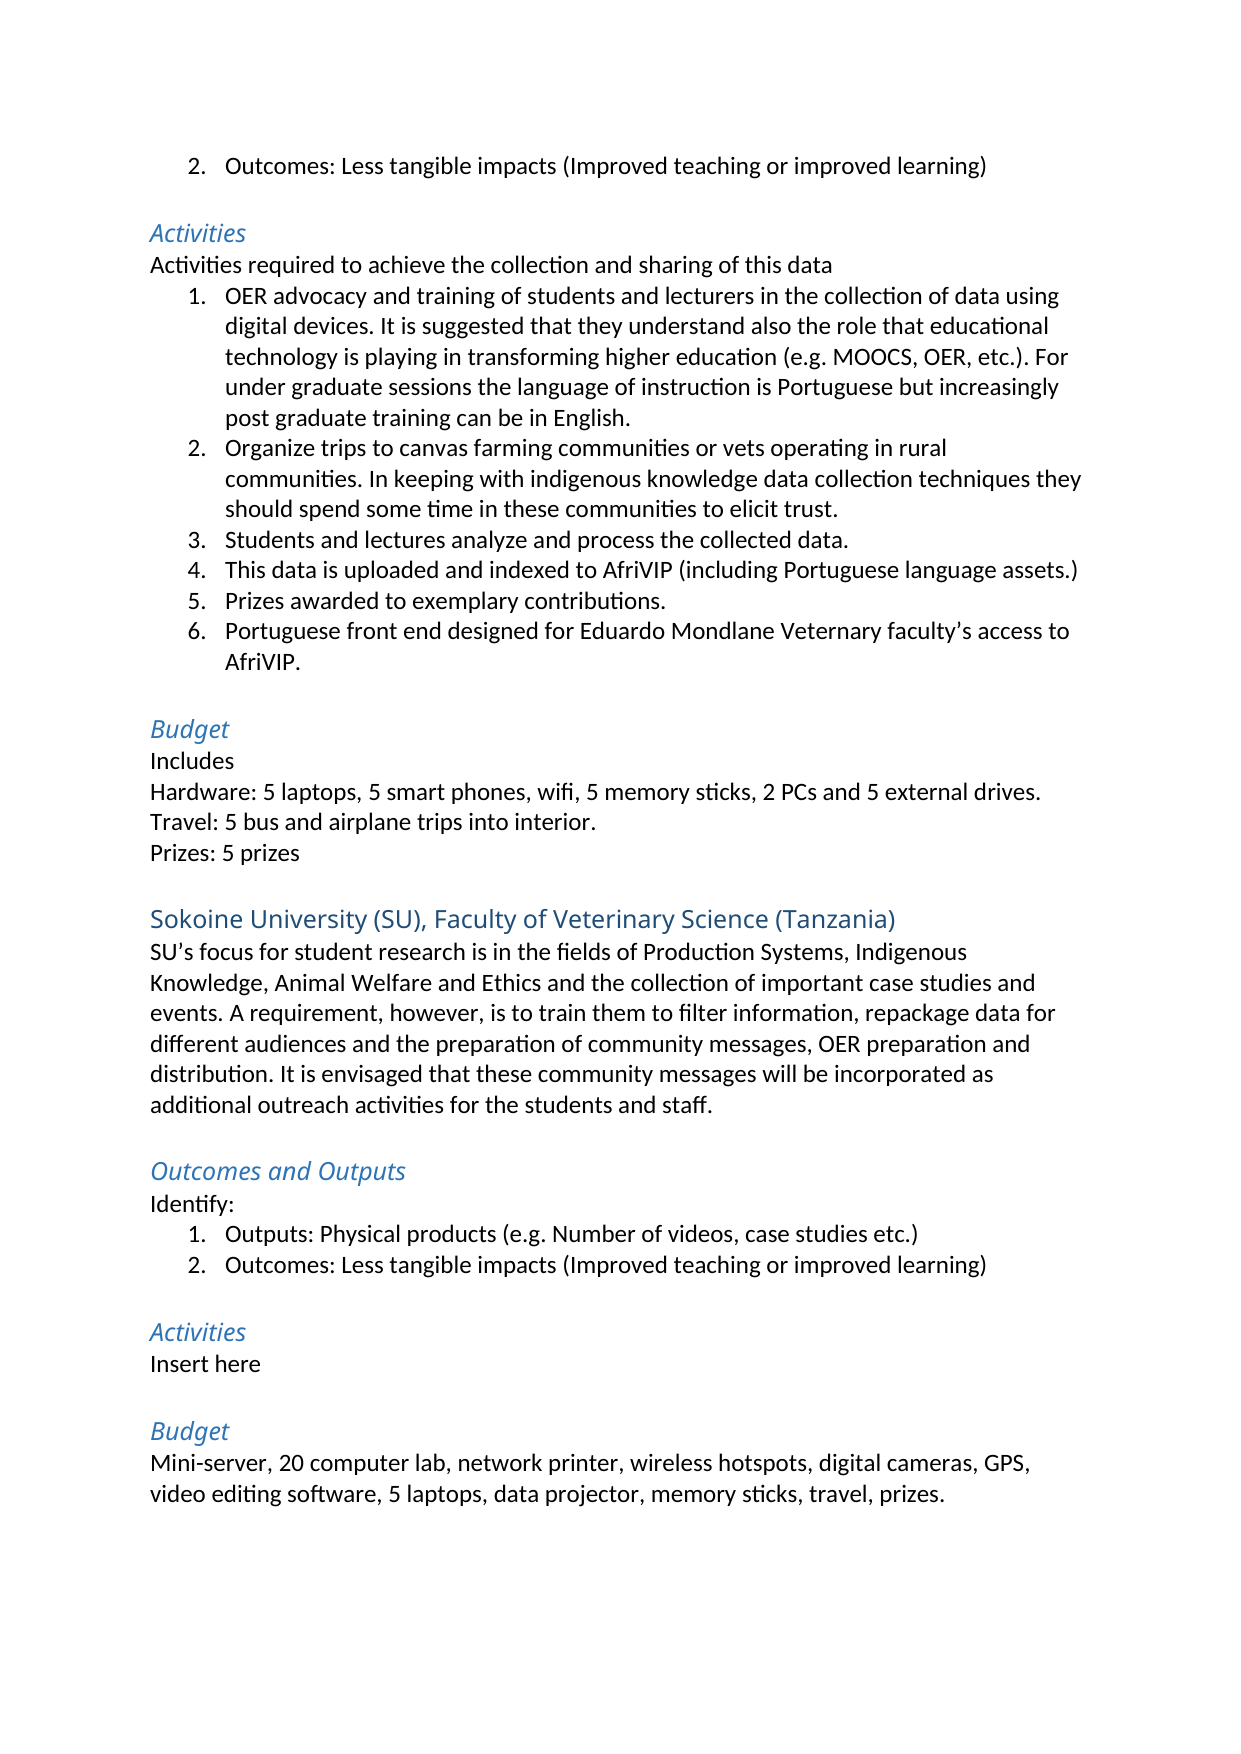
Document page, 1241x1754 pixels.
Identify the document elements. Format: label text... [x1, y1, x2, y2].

text Insert here [150, 1348, 1090, 1379]
list Portuguese front end designed for Eduardo Mondlane Veternary faculty’s access to AfriVIP. [187, 616, 1090, 677]
subtitle Budget [150, 1413, 1090, 1448]
subtitle Outcomes and Outputs [150, 1154, 1090, 1188]
text Mini-server, 20 computer lab, network printer, wireless hotspots, digital cameras, GPS, video editing software, 5 laptops, data projector, memory sticks, travel, prizes. [150, 1448, 1090, 1509]
list Outcomes: Less tangible impacts (Improved teaching or improved learning) [187, 150, 1090, 211]
list Prizes awarded to exemplary contributions. [187, 585, 1090, 616]
list This data is uploaded and indexed to AfriVIP (including Portuguese language assets.) [187, 554, 1090, 585]
list Outcomes: Less tangible impacts (Improved teaching or improved learning) [187, 1249, 1090, 1310]
text Identify: [150, 1188, 1090, 1218]
text SU’s focus for student research is in the fields of Production Systems, Indigenous Knowledge, Animal Welfare and Ethics and the collection of important case studies and events. A requirement, however, is to train them to filter information, repackage data for different audiences and the preparation of community messages, OER preparation and distribution. It is envisaged that these community messages will be incorporated as additional outreach activities for the students and staff. [150, 936, 1090, 1150]
subtitle Sokoine University (SU), Faculty of Veterinary Science (Tanzania) [150, 902, 1090, 936]
list Students and lectures analyze and process the collected data. [187, 524, 1090, 554]
list Outputs: Physical products (e.g. Number of videos, case studies etc.) [187, 1218, 1090, 1249]
text Prizes: 5 prizes [150, 837, 1090, 867]
subtitle Activities [150, 1314, 1090, 1348]
list OER advocacy and training of students and lecturers in the collection of data using digital devices. It is suggested that they understand also the role that educational technology is playing in transforming higher education (e.g. MOOCS, OER, etc.). For under graduate sessions the language of instruction is Portuguese but increasingly post graduate training can be in English. [187, 280, 1090, 432]
list Organize trips to canvas farming communities or vets operating in rural communities. In keeping with indigenous knowledge data collection techniques they should spend some time in these communities to elicit trust. [187, 432, 1090, 524]
subtitle Budget [150, 711, 1090, 745]
text Includes [150, 745, 1090, 776]
subtitle Activities [150, 215, 1090, 249]
text Travel: 5 bus and airplane trips into interior. [150, 806, 1090, 837]
text Hardware: 5 laptops, 5 smart phones, wifi, 5 memory sticks, 2 PCs and 5 external drives. [150, 776, 1090, 806]
text Activities required to achieve the collection and sharing of this data [150, 249, 1090, 280]
